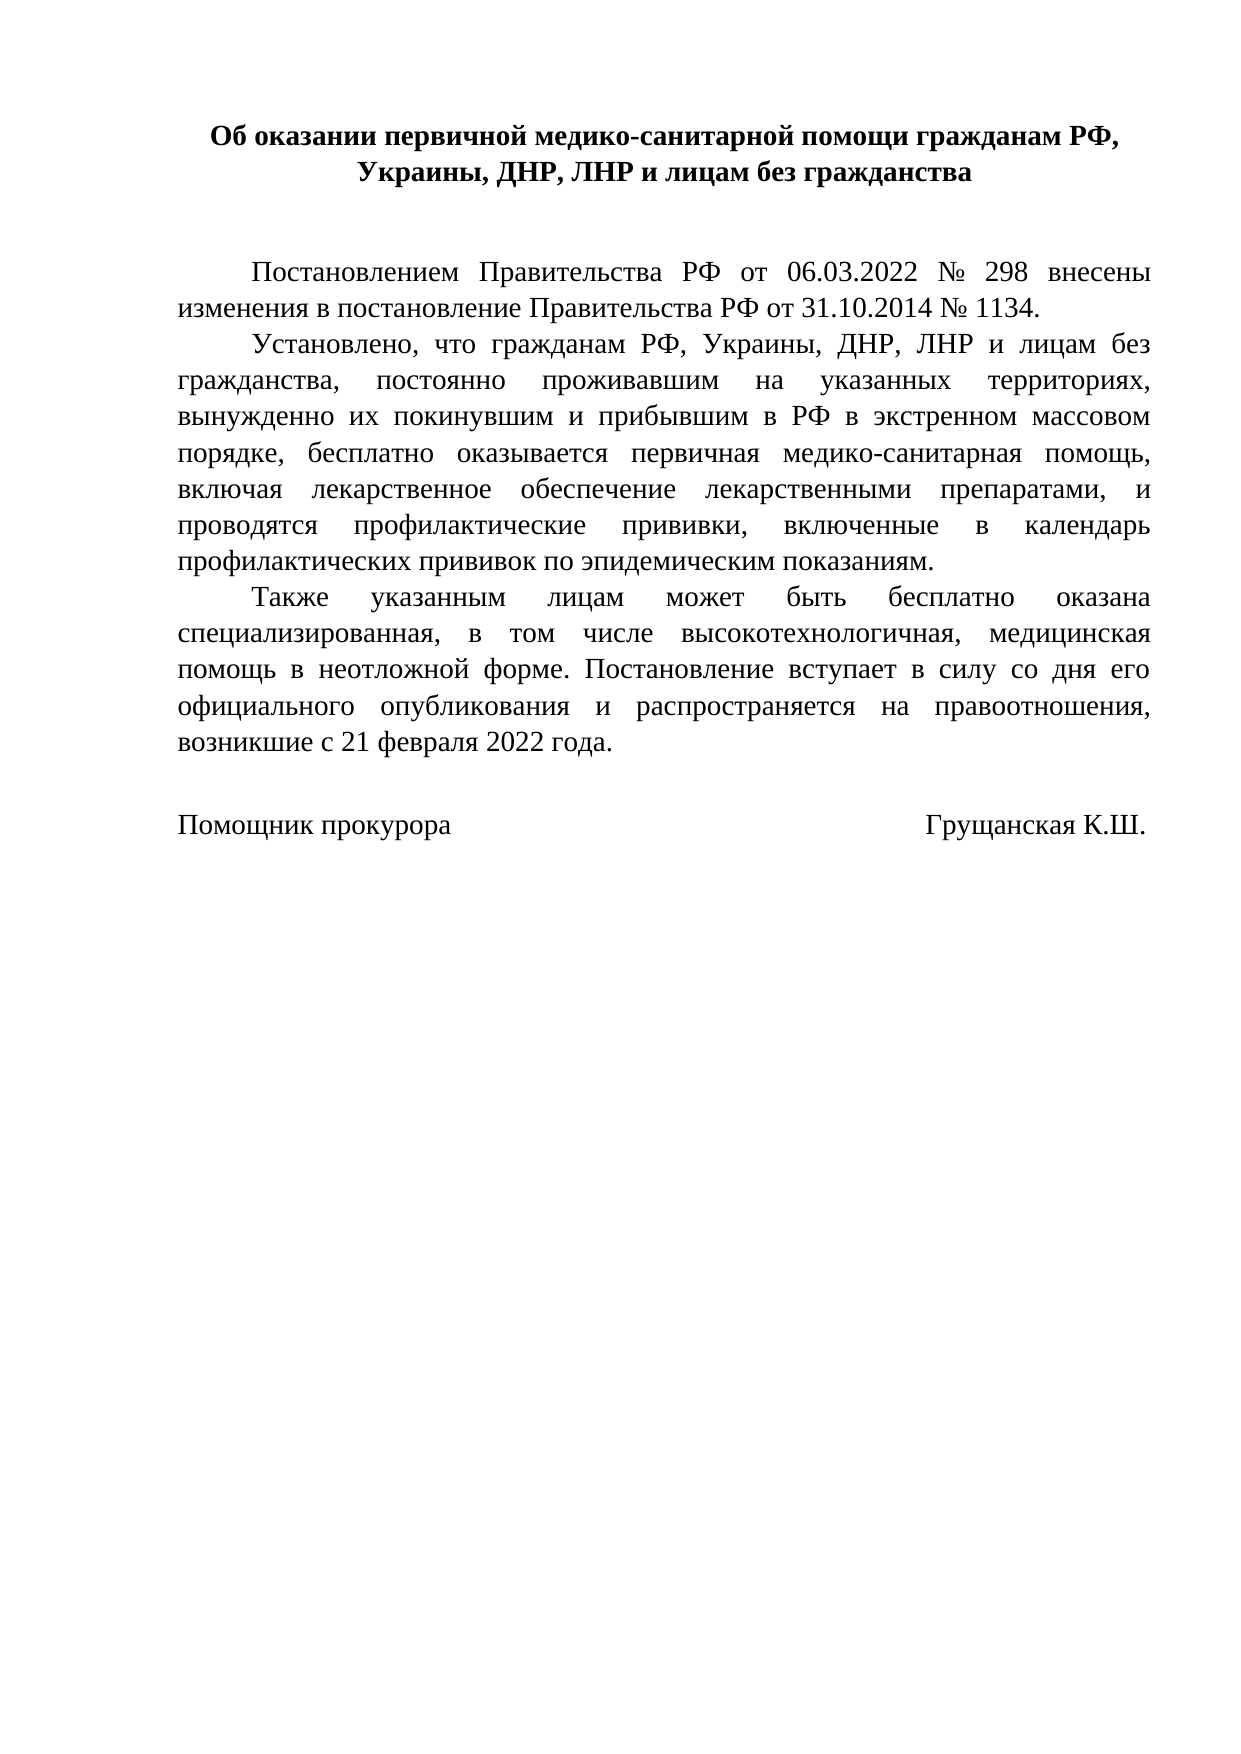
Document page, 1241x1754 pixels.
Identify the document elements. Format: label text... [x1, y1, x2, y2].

text Установлено, что гражданам РФ, Украины, ДНР, ЛНР и лицам без гражданства, постоянно проживавшим на указанных территориях, вынужденно их покинувшим и прибывшим в РФ в экстренном массовом порядке, бесплатно оказывается первичная медико-санитарная помощь, включая лекарственное обеспечение лекарственными препаратами, и проводятся профилактические прививки, включенные в календарь профилактических прививок по эпидемическим показаниям. [177, 326, 1152, 577]
text Об оказании первичной медико-санитарной помощи гражданам РФ, Украины, ДНР, ЛНР и лицам без гражданства [177, 118, 1152, 188]
text Также указанным лицам может быть бесплатно оказана специализированная, в том числе высокотехнологичная, медицинская помощь в неотложной форме. Постановление вступает в силу со дня его официального опубликования и распространяется на правоотношения, возникшие с 21 февраля 2022 года. [177, 579, 1152, 757]
text Помощник прокурора Грущанская К.Ш. [177, 807, 1152, 840]
text Постановлением Правительства РФ от 06.03.2022 № 298 внесены изменения в постановление Правительства РФ от 31.10.2014 № 1134. [177, 254, 1152, 324]
